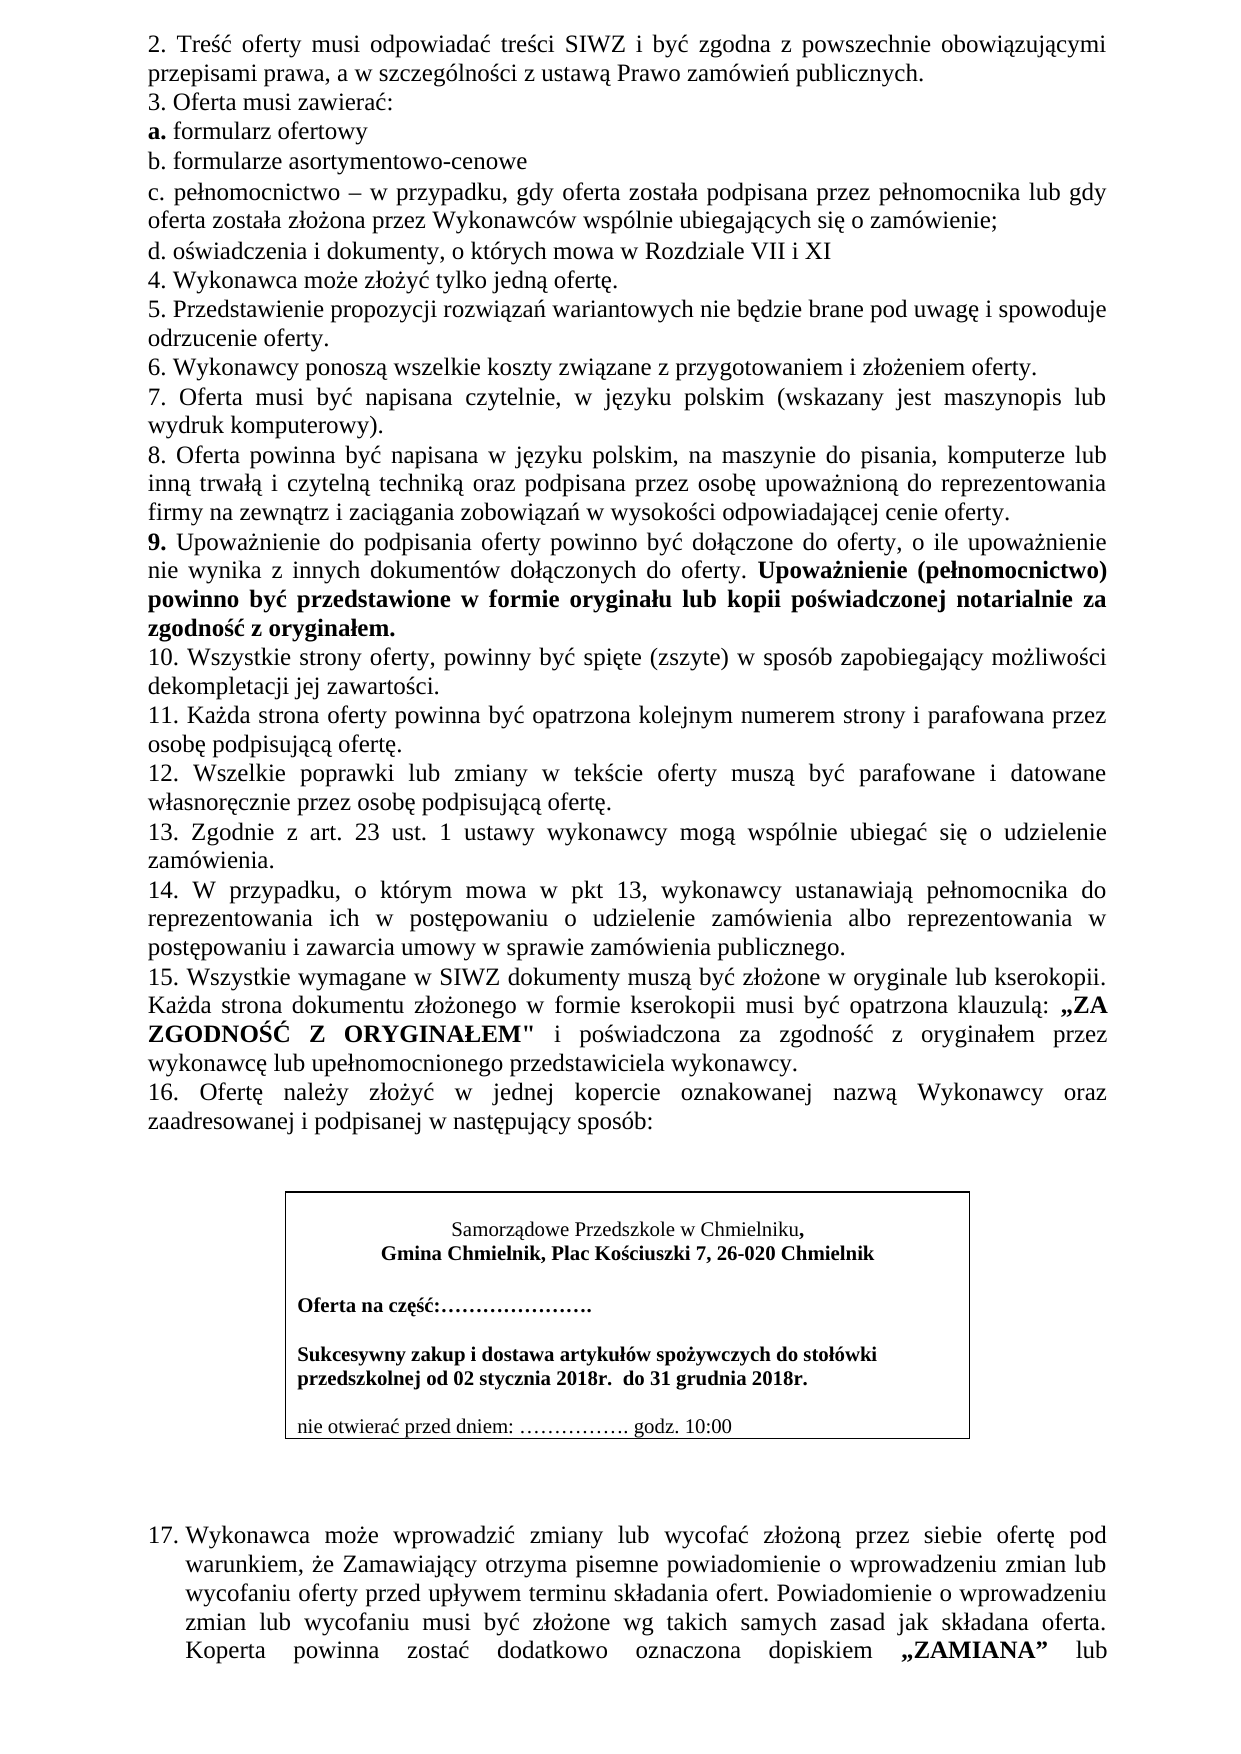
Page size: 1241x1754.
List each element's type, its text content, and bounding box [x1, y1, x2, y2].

text 14. W przypadku, o którym mowa w pkt 13, wykonawcy ustanawiają pełnomocnika do reprezentowania ich w postępowaniu o udzielenie zamówienia albo reprezentowania w postępowaniu i zawarcia umowy w sprawie zamówienia publicznego. [148, 875, 1108, 961]
text 8. Oferta powinna być napisana w języku polskim, na maszynie do pisania, komputerze lub inną trwałą i czytelną techniką oraz podpisana przez osobę upoważnioną do reprezentowania firmy na zewnątrz i zaciągania zobowiązań w wysokości odpowiadającej cenie oferty. [148, 440, 1108, 526]
text 13. Zgodnie z art. 23 ust. 1 ustawy wykonawcy mogą wspólnie ubiegać się o udzielenie zamówienia. [148, 817, 1108, 874]
text 12. Wszelkie poprawki lub zmiany w tekście oferty muszą być parafowane i datowane własnoręcznie przez osobę podpisującą ofertę. [148, 758, 1108, 816]
text c. pełnomocnictwo – w przypadku, gdy oferta została podpisana przez pełnomocnika lub gdy oferta została złożona przez Wykonawców wspólnie ubiegających się o zamówienie; [148, 177, 1108, 234]
text b. formularze asortymentowo-cenowe [148, 146, 1108, 175]
text 4. Wykonawca może złożyć tylko jedną ofertę. [148, 265, 1108, 293]
text 7. Oferta musi być napisana czytelnie, w języku polskim (wskazany jest maszynopis lub wydruk komputerowy). [148, 382, 1108, 439]
text 6. Wykonawcy ponoszą wszelkie koszty związane z przygotowaniem i złożeniem oferty. [148, 352, 1108, 381]
table_header Samorządowe Przedszkole w Chmielniku, Gmina Chmielnik, Plac Kościuszki 7, 26-020 Chmielnik Oferta na część:…………………. Sukcesywny zakup i dostawa artykułów spożywczych do stołówki przedszkolnej od 02 stycznia 2018r. do 31 grudnia 2018r. nie otwierać przed dniem: ……………. godz. 10:00 [286, 1193, 969, 1438]
text d. oświadczenia i dokumenty, o których mowa w Rozdziale VII i XI [148, 236, 1108, 265]
text 11. Każda strona oferty powinna być opatrzona kolejnym numerem strony i parafowana przez osobę podpisującą ofertę. [148, 700, 1108, 758]
text 10. Wszystkie strony oferty, powinny być spięte (zszyte) w sposób zapobiegający możliwości dekompletacji jej zawartości. [148, 642, 1108, 700]
text 15. Wszystkie wymagane w SIWZ dokumenty muszą być złożone w oryginale lub kserokopii. Każda strona dokumentu złożonego w formie kserokopii musi być opatrzona klauzulą: „ZA ZGODNOŚĆ Z ORYGINAŁEM" i poświadczona za zgodność z oryginałem przez wykonawcę lub upełnomocnionego przedstawiciela wykonawcy. [148, 962, 1108, 1077]
text 2. Treść oferty musi odpowiadać treści SIWZ i być zgodna z powszechnie obowiązującymi przepisami prawa, a w szczególności z ustawą Prawo zamówień publicznych. [148, 29, 1108, 87]
text 3. Oferta musi zawierać: [148, 87, 1108, 116]
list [148, 1521, 1108, 1664]
text a. formularz ofertowy [148, 116, 1108, 145]
text 9. Upoważnienie do podpisania oferty powinno być dołączone do oferty, o ile upoważnienie nie wynika z innych dokumentów dołączonych do oferty. Upoważnienie (pełnomocnictwo) powinno być przedstawione w formie oryginału lub kopii poświadczonej notarialnie za zgodność z oryginałem. [148, 527, 1108, 642]
text 16. Ofertę należy złożyć w jednej kopercie oznakowanej nazwą Wykonawcy oraz zaadresowanej i podpisanej w następujący sposób: [148, 1077, 1108, 1135]
text 5. Przedstawienie propozycji rozwiązań wariantowych nie będzie brane pod uwagę i spowoduje odrzucenie oferty. [148, 294, 1108, 352]
